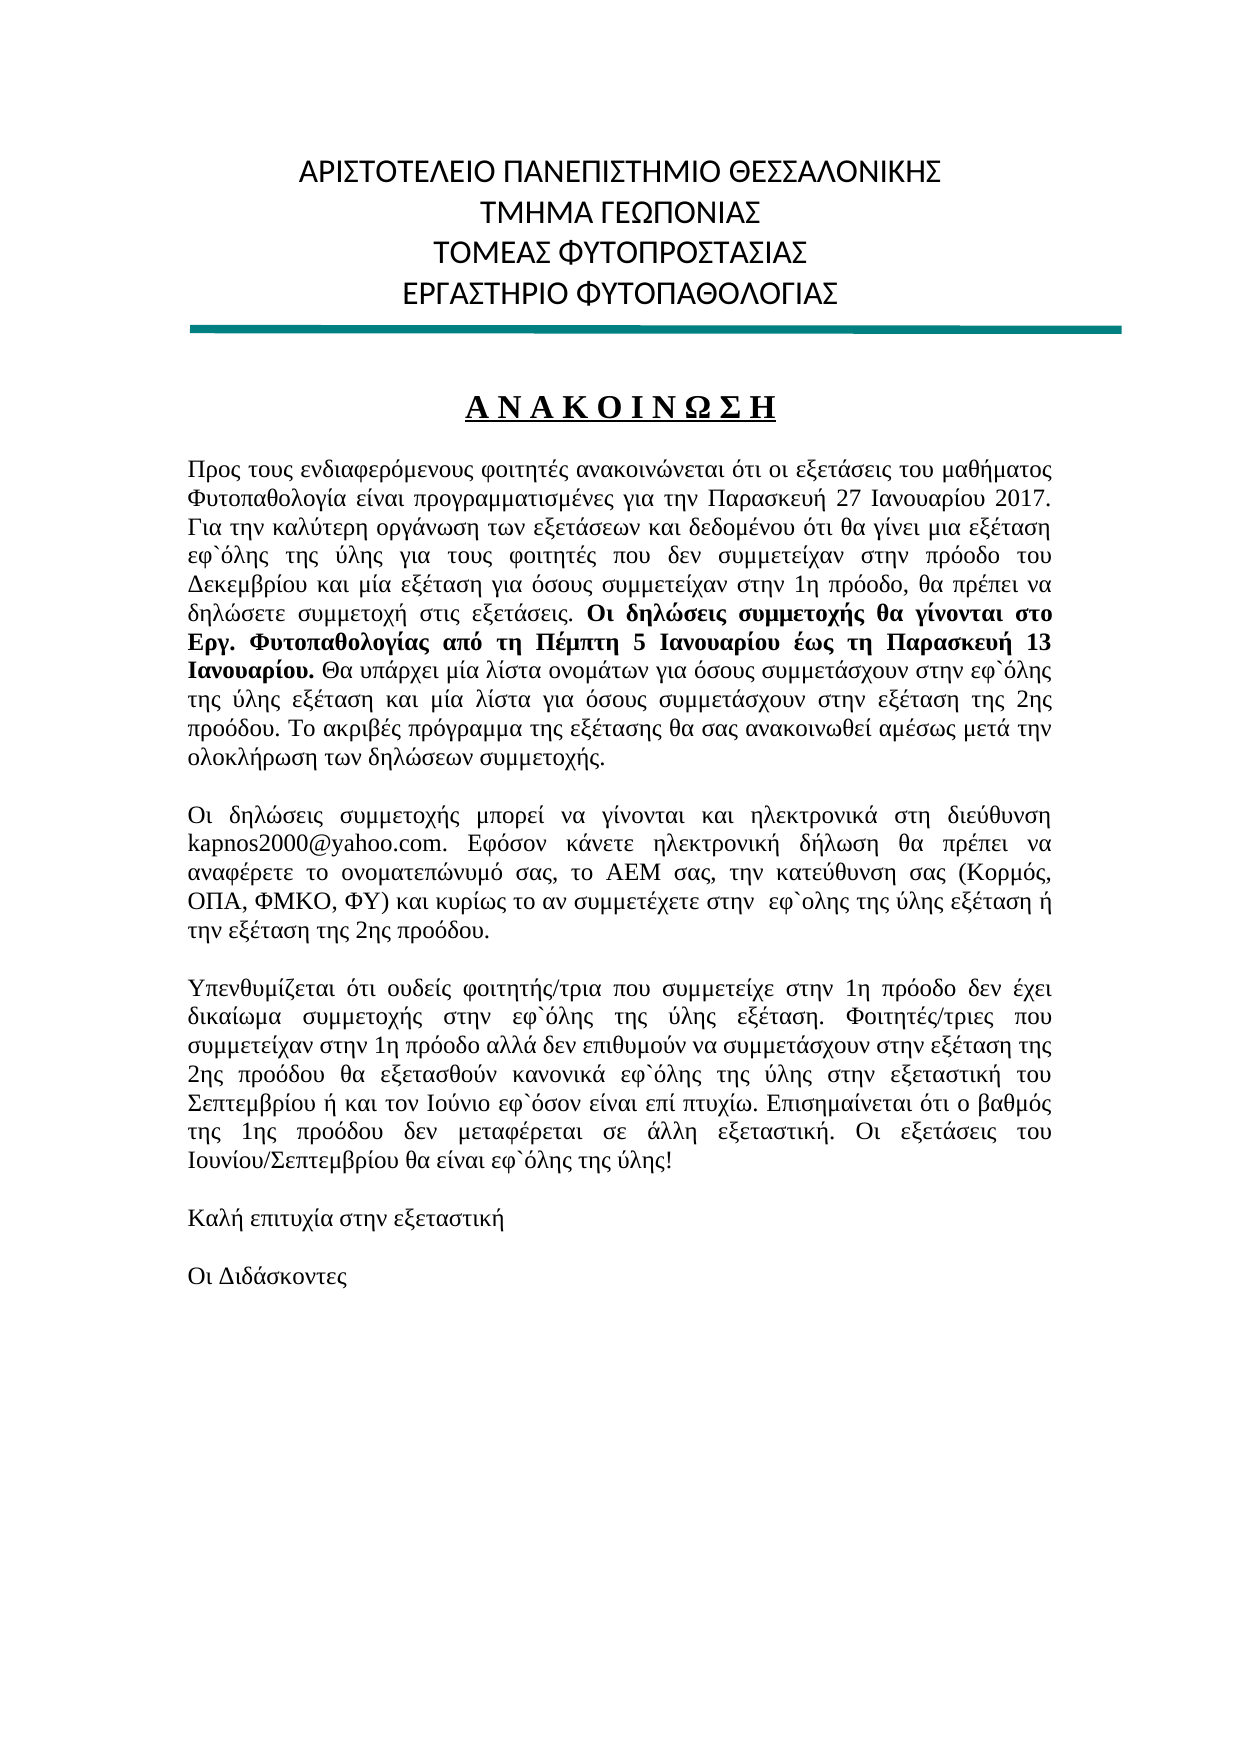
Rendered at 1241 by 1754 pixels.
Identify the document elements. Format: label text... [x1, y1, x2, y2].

text Οι δηλώσεις συμμετοχής μπορεί να γίνονται και ηλεκτρονικά στη διεύθυνση kapnos2000@yahoo.com. Εφόσον κάνετε ηλεκτρονική δήλωση θα πρέπει να αναφέρετε το ονοματεπώνυμό σας, το ΑΕΜ σας, την κατεύθυνση σας (Κορμός, ΟΠΑ, ΦΜΚΟ, ΦΥ) και κυρίως το αν συμμετέχετε στην εφ`ολης της ύλης εξέταση ή την εξέταση της 2ης προόδου. [187, 800, 1053, 943]
text Οι Διδάσκοντες [187, 1261, 1053, 1290]
text Προς τους ενδιαφερόμενους φοιτητές ανακοινώνεται ότι οι εξετάσεις του μαθήματος Φυτοπαθολογία είναι προγραμματισμένες για την Παρασκευή 27 Ιανουαρίου 2017. Για την καλύτερη οργάνωση των εξετάσεων και δεδομένου ότι θα γίνει μια εξέταση εφ`όλης της ύλης για τους φοιτητές που δεν συμμετείχαν στην πρόοδο του Δεκεμβρίου και μία εξέταση για όσους συμμετείχαν στην 1η πρόοδο, θα πρέπει να δηλώσετε συμμετοχή στις εξετάσεις. Οι δηλώσεις συμμετοχής θα γίνονται στο Εργ. Φυτοπαθολογίας από τη Πέμπτη 5 Ιανουαρίου έως τη Παρασκευή 13 Ιανουαρίου. Θα υπάρχει μία λίστα ονομάτων για όσους συμμετάσχουν στην εφ`όλης της ύλης εξέταση και μία λίστα για όσους συμμετάσχουν στην εξέταση της 2ης προόδου. Το ακριβές πρόγραμμα της εξέτασης θα σας ανακοινωθεί αμέσως μετά την ολοκλήρωση των δηλώσεων συμμετοχής. [187, 454, 1053, 771]
text ΕΡΓΑΣΤΗΡΙΟ ΦΥΤΟΠΑΘΟΛΟΓΙΑΣ [187, 272, 1053, 313]
text ΑΡΙΣΤΟΤΕΛΕΙΟ ΠΑΝΕΠΙΣΤΗΜΙΟ ΘΕΣΣΑΛΟΝΙΚΗΣ [187, 150, 1053, 191]
text Υπενθυμίζεται ότι ουδείς φοιτητής/τρια που συμμετείχε στην 1η πρόοδο δεν έχει δικαίωμα συμμετοχής στην εφ`όλης της ύλης εξέταση. Φοιτητές/τριες που συμμετείχαν στην 1η πρόοδο αλλά δεν επιθυμούν να συμμετάσχουν στην εξέταση της 2ης προόδου θα εξετασθούν κανονικά εφ`όλης της ύλης στην εξεταστική του Σεπτεμβρίου ή και τον Ιούνιο εφ`όσον είναι επί πτυχίω. Επισημαίνεται ότι ο βαθμός της 1ης προόδου δεν μεταφέρεται σε άλλη εξεταστική. Οι εξετάσεις του Ιουνίου/Σεπτεμβρίου θα είναι εφ`όλης της ύλης! [187, 973, 1053, 1174]
text Καλή επιτυχία στην εξεταστική [187, 1203, 1053, 1232]
text ΤΜΗΜΑ ΓΕΩΠΟΝΙΑΣ [187, 191, 1053, 231]
subtitle Α Ν Α Κ Ο Ι Ν Ω Σ Η [187, 387, 1053, 425]
text ΤΟΜΕΑΣ ΦΥΤΟΠΡΟΣΤΑΣΙΑΣ [187, 231, 1053, 272]
